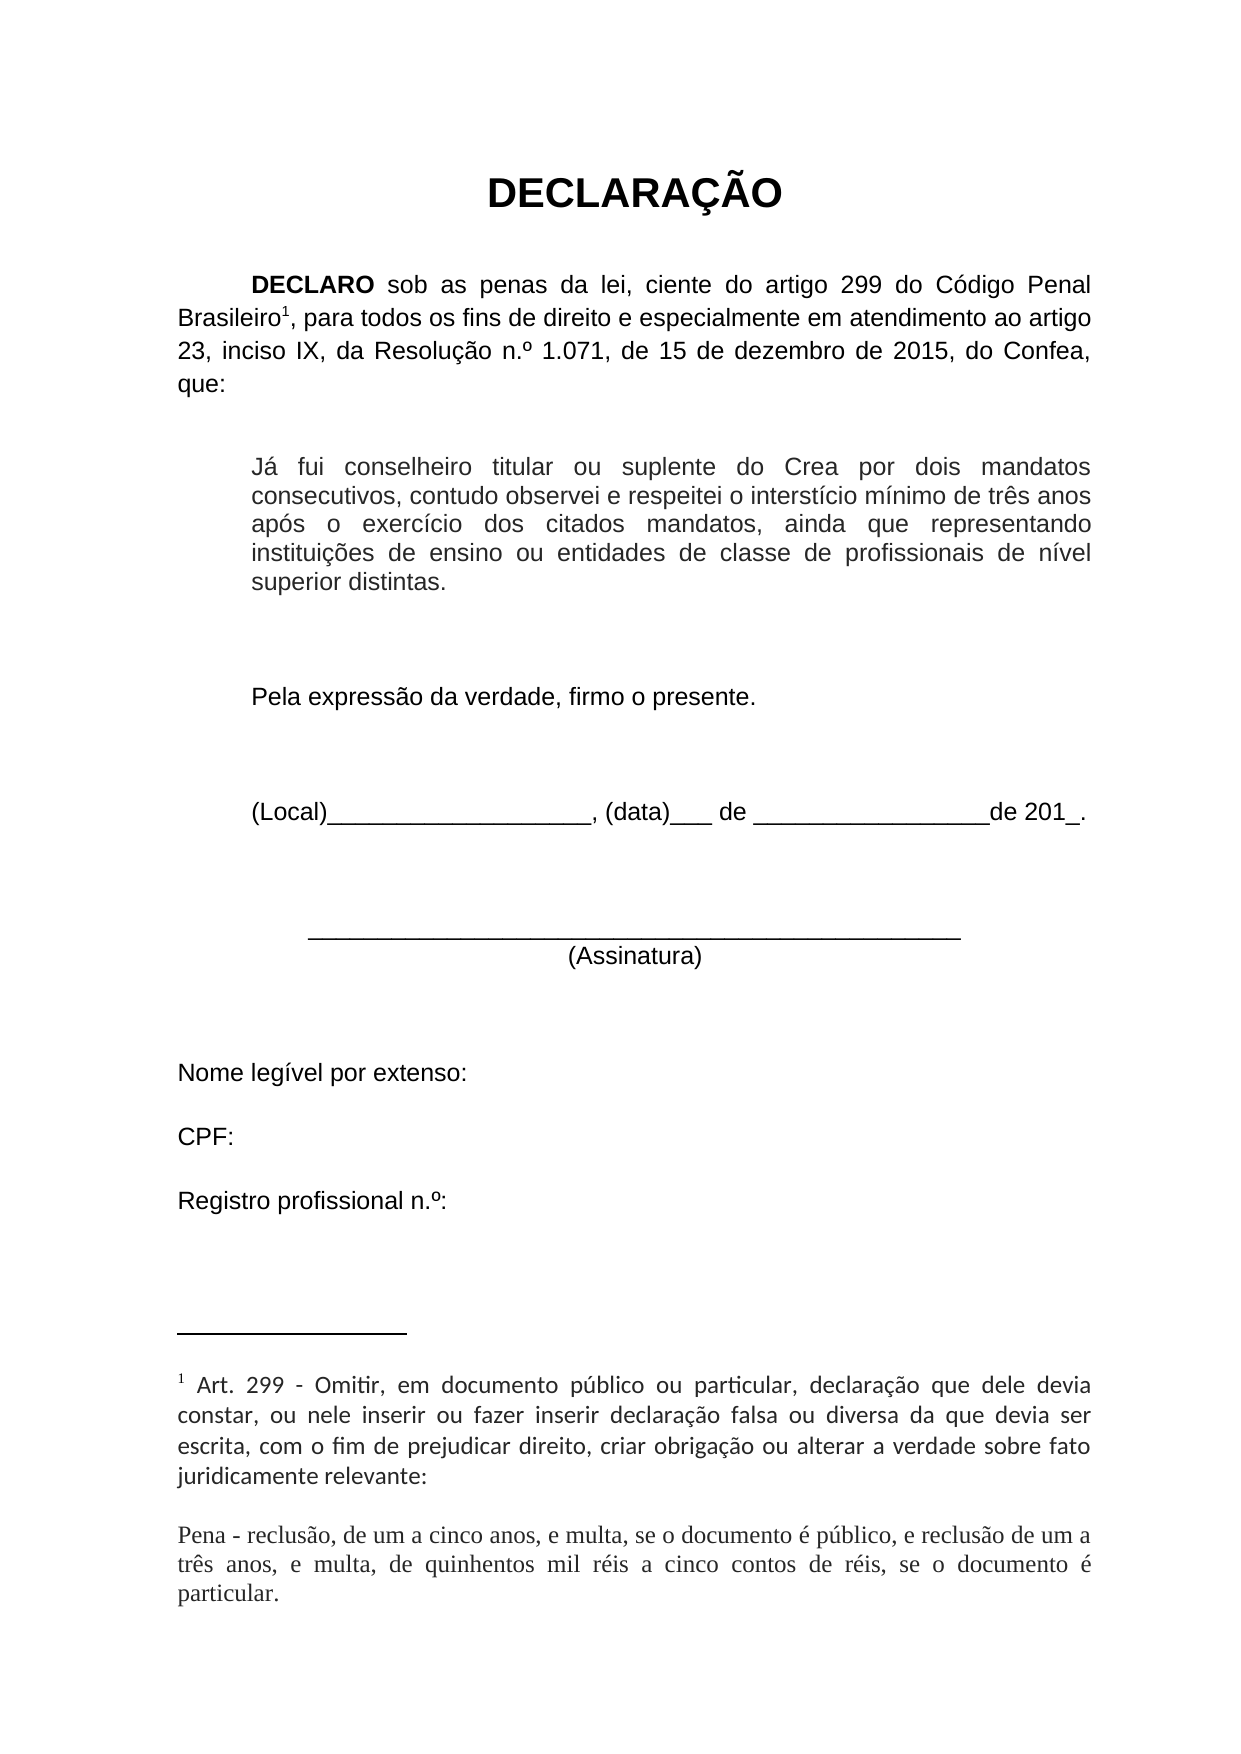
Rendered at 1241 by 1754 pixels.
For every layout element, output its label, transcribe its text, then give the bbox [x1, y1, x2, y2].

text DECLARO sob as penas da lei, ciente do artigo 299 do Código Penal Brasileiro, para todos os fins de direito e especialmente em atendimento ao artigo 23, inciso IX, da Resolução n.º 1.071, de 15 de dezembro de 2015, do Confea, que: [177, 270, 1093, 398]
text Registro profissional n.º: [177, 1186, 1093, 1215]
text (Local)___________________, (data)___ de _________________de 201_. [177, 797, 1093, 826]
text Nome legível por extenso: [177, 1058, 1093, 1087]
text Pela expressão da verdade, firmo o presente. [177, 682, 1093, 711]
text Já fui conselheiro titular ou suplente do Crea por dois mandatos consecutivos, contudo observei e respeitei o interstício mínimo de três anos após o exercício dos citados mandatos, ainda que representando instituições de ensino ou entidades de classe de profissionais de nível superior distintas. [251, 452, 1093, 596]
subtitle DECLARAÇÃO [177, 168, 1093, 216]
text _______________________________________________ [177, 912, 1093, 941]
text (Assinatura) [177, 941, 1093, 969]
text CPF: [177, 1122, 1093, 1151]
